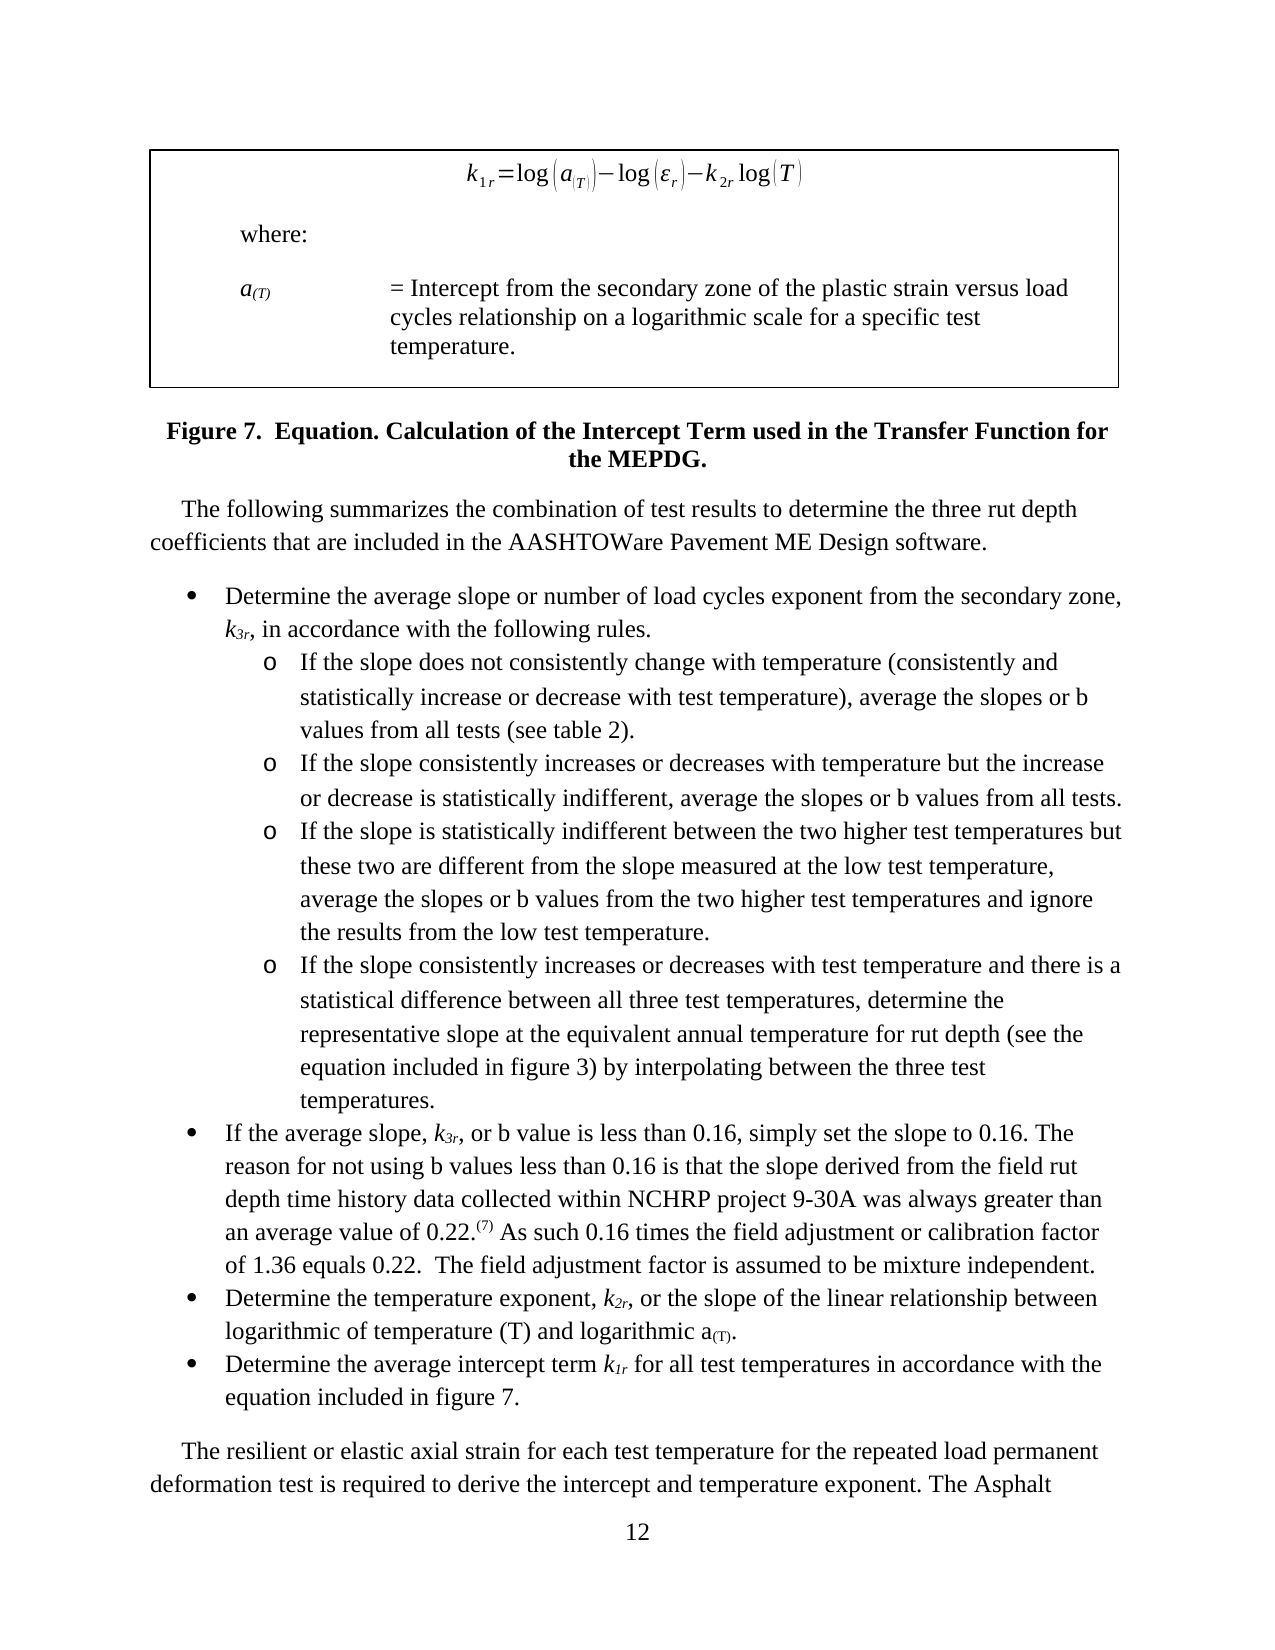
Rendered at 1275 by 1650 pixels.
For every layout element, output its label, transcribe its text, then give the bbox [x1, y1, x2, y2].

list Determine the temperature exponent, k2r, or the slope of the linear relationship between logarithmic of temperature (T) and logarithmic a(T). [187, 1283, 1125, 1344]
list If the average slope, k3r, or b value is less than 0.16, simply set the slope to 0.16. The reason for not using b values less than 0.16 is that the slope derived from the field rut depth time history data collected within NCHRP project 9-30A was always greater than an average value of 0.22.(7) As such 0.16 times the field adjustment or calibration factor of 1.36 equals 0.22. The field adjustment factor is assumed to be mixture independent. [187, 1118, 1125, 1278]
list Determine the average intercept term k1r for all test temperatures in accordance with the equation included in figure 7. [187, 1349, 1125, 1411]
list Determine the average slope or number of load cycles exponent from the secondary zone, k3r, in accordance with the following rules. [187, 581, 1125, 643]
list If the slope does not consistently change with temperature (consistently and statistically increase or decrease with test temperature), average the slopes or b values from all tests (see table 2). [262, 647, 1125, 744]
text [150, 1436, 1125, 1497]
list If the slope consistently increases or decreases with temperature but the increase or decrease is statistically indifferent, average the slopes or b values from all tests. [262, 748, 1125, 812]
text The following summarizes the combination of test results to determine the three rut depth coefficients that are included in the AASHTOWare Pavement ME Design software. [150, 494, 1125, 556]
list If the slope is statistically indifferent between the two higher test temperatures but these two are different from the slope measured at the low test temperature, average the slopes or b values from the two higher test temperatures and ignore the results from the low test temperature. [262, 816, 1125, 946]
text Figure 7. Equation. Calculation of the Intercept Term used in the Transfer Function for the MEPDG. [150, 416, 1125, 473]
list If the slope consistently increases or decreases with test temperature and there is a statistical difference between all three test temperatures, determine the representative slope at the equivalent annual temperature for rut depth (see the equation included in figure 3) by interpolating between the three test temperatures. [262, 951, 1125, 1113]
